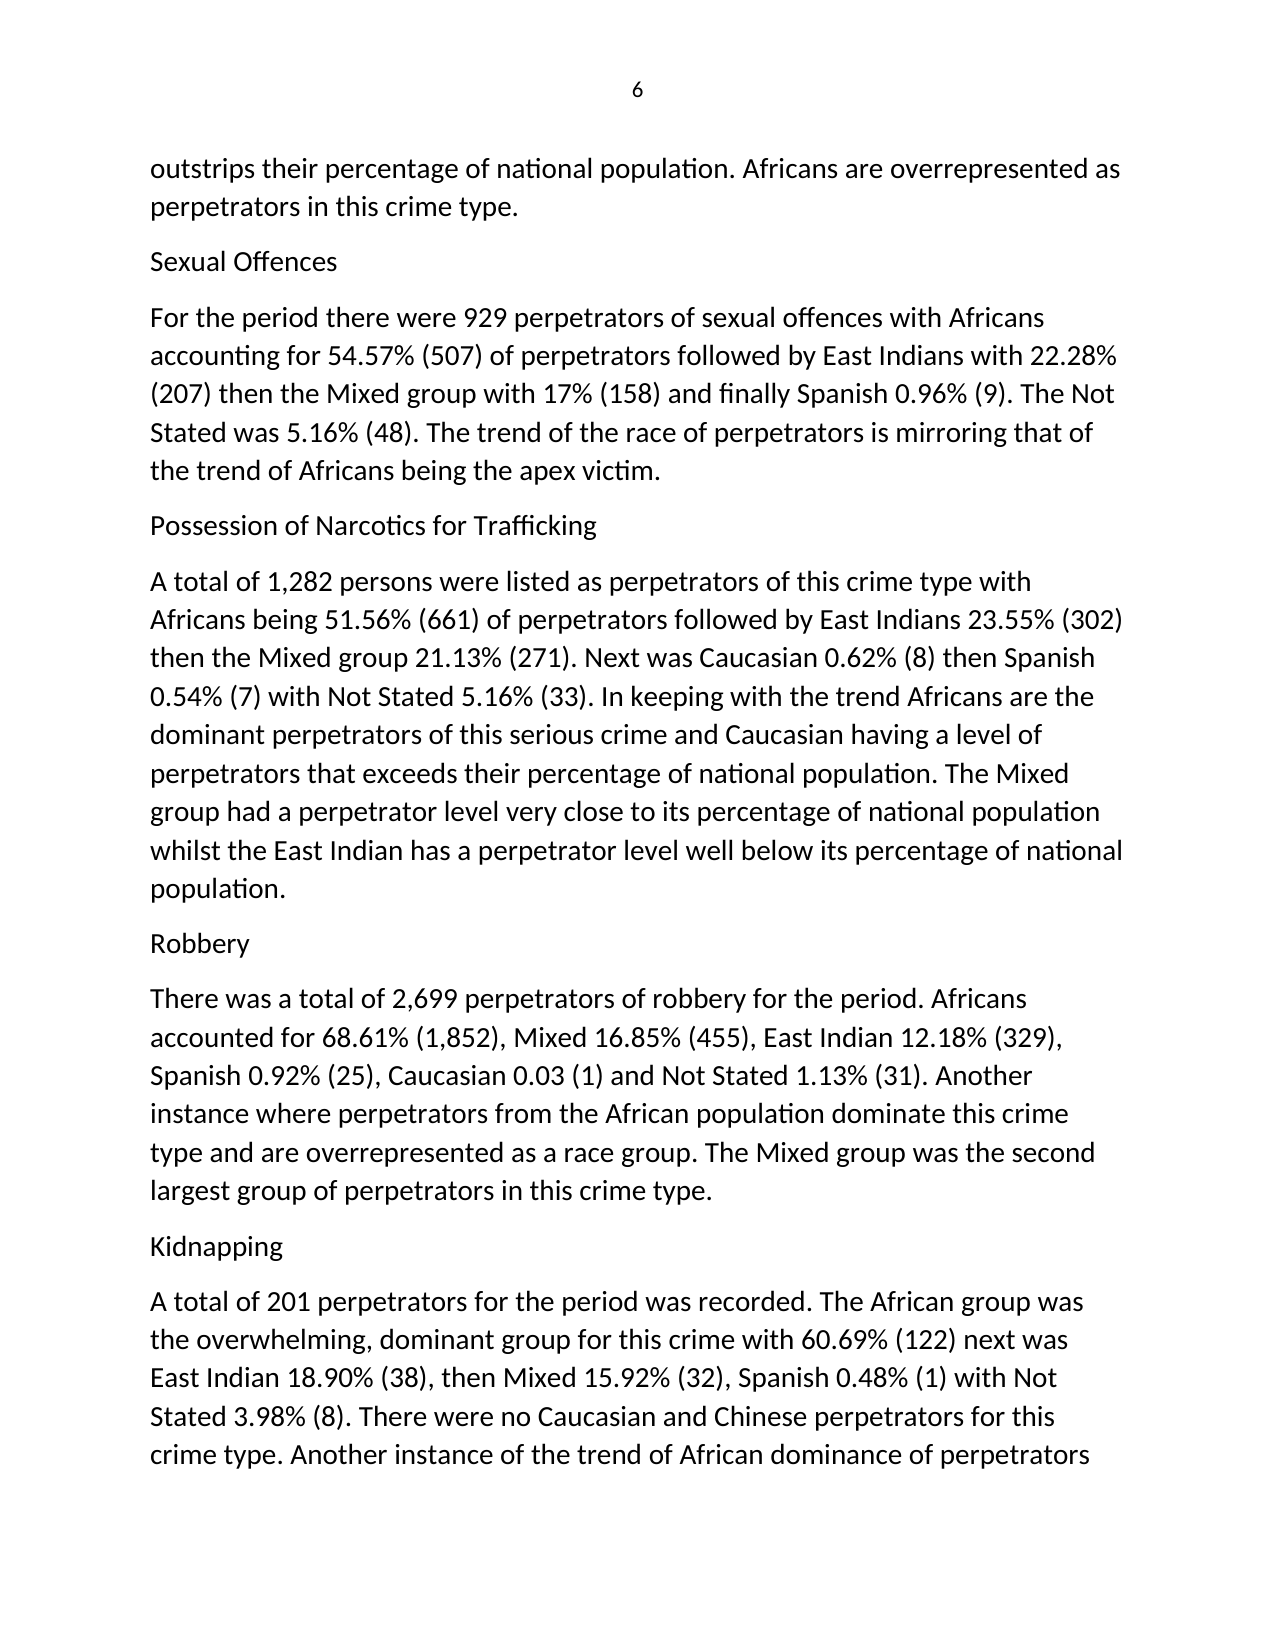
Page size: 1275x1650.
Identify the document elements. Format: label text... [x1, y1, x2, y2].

text A total of 1,282 persons were listed as perpetrators of this crime type with Africans being 51.56% (661) of perpetrators followed by East Indians 23.55% (302) then the Mixed group 21.13% (271). Next was Caucasian 0.62% (8) then Spanish 0.54% (7) with Not Stated 5.16% (33). In keeping with the trend Africans are the dominant perpetrators of this serious crime and Caucasian having a level of perpetrators that exceeds their percentage of national population. The Mixed group had a perpetrator level very close to its percentage of national population whilst the East Indian has a perpetrator level well below its percentage of national population. [150, 563, 1125, 906]
text Kidnapping [150, 1228, 1125, 1263]
text There was a total of 2,699 perpetrators of robbery for the period. Africans accounted for 68.61% (1,852), Mixed 16.85% (455), East Indian 12.18% (329), Spanish 0.92% (25), Caucasian 0.03 (1) and Not Stated 1.13% (31). Another instance where perpetrators from the African population dominate this crime type and are overrepresented as a race group. The Mixed group was the second largest group of perpetrators in this crime type. [150, 980, 1125, 1208]
text Robbery [150, 925, 1125, 961]
text For the period there were 929 perpetrators of sexual offences with Africans accounting for 54.57% (507) of perpetrators followed by East Indians with 22.28% (207) then the Mixed group with 17% (158) and finally Spanish 0.96% (9). The Not Stated was 5.16% (48). The trend of the race of perpetrators is mirroring that of the trend of Africans being the apex victim. [150, 299, 1125, 488]
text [150, 150, 1125, 224]
text Possession of Narcotics for Trafficking [150, 507, 1125, 543]
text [150, 1283, 1125, 1472]
text Sexual Offences [150, 243, 1125, 279]
